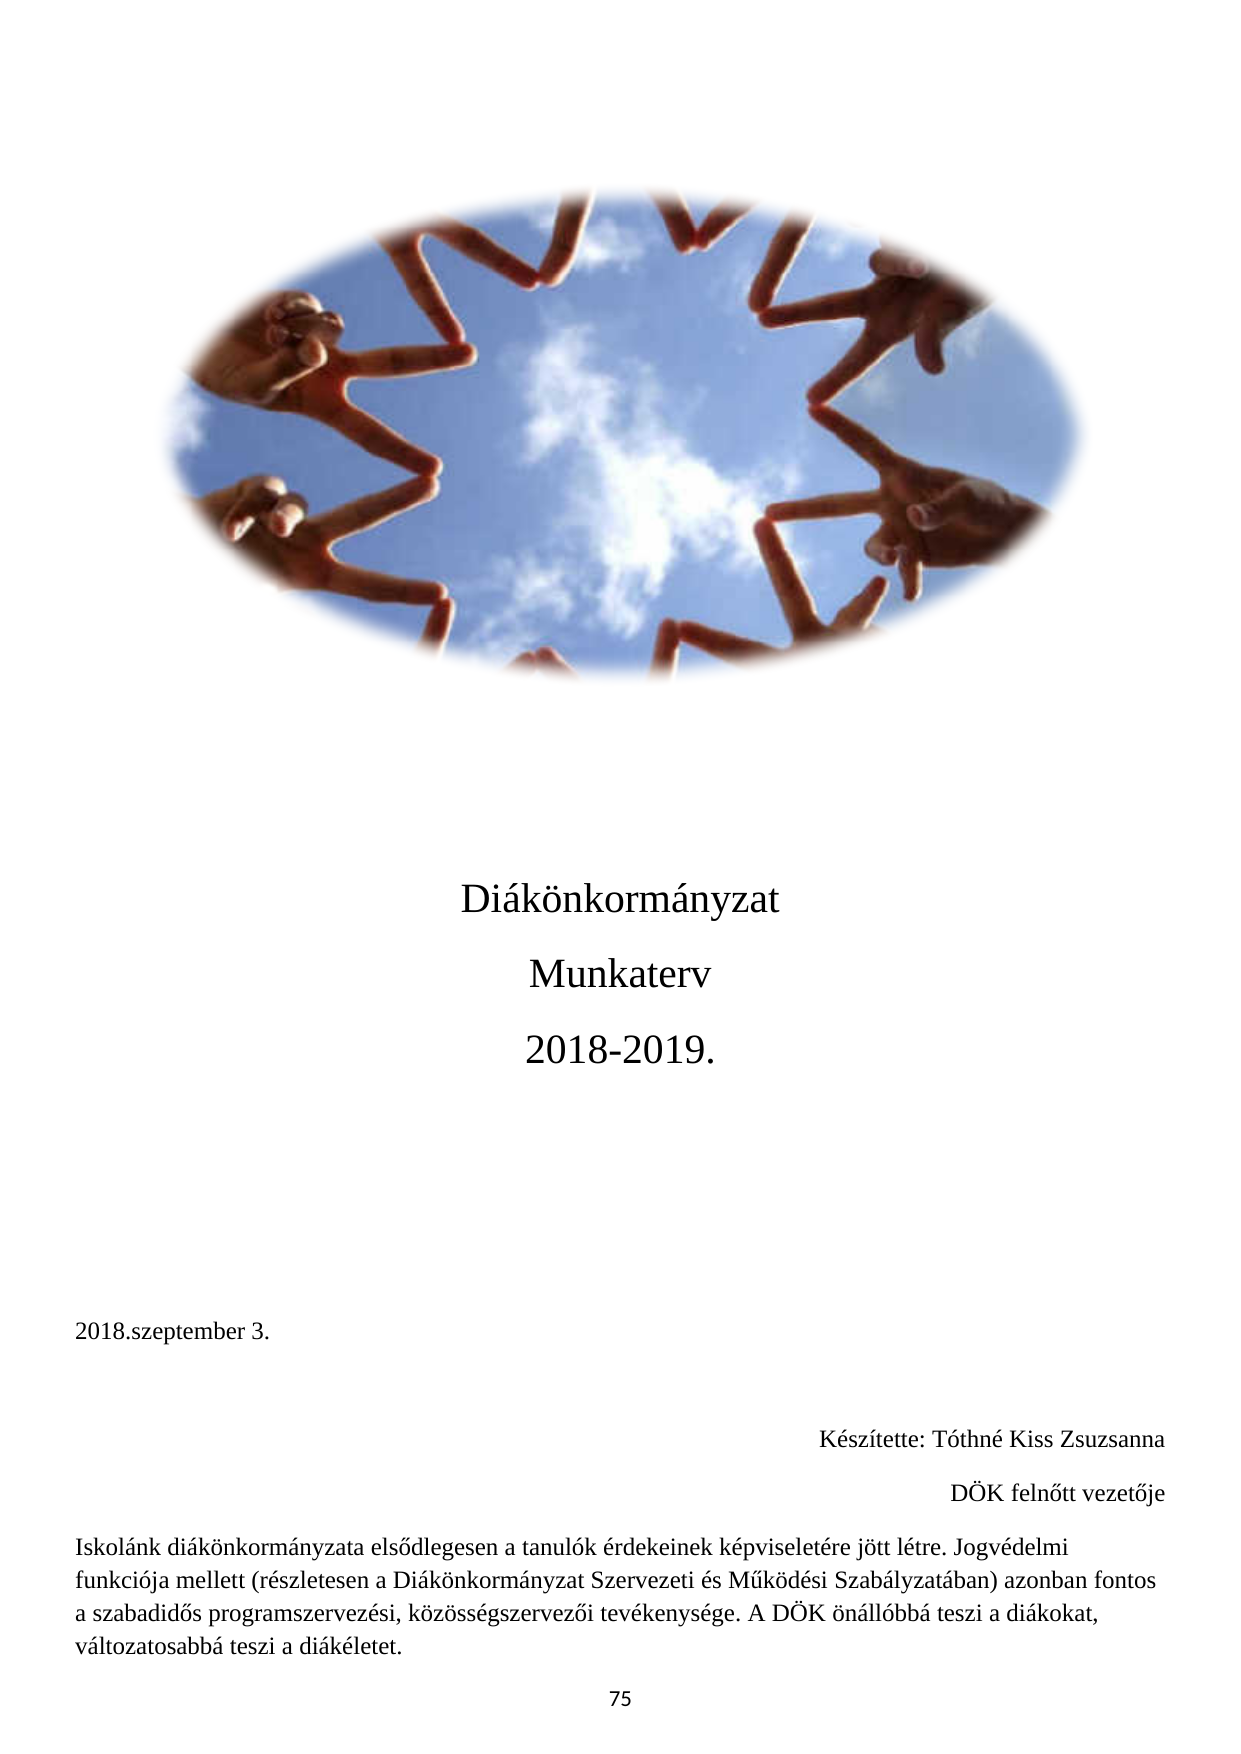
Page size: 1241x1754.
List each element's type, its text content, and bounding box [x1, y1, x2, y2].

text Diákönkormányzat [75, 873, 1165, 921]
picture [180, 211, 1065, 659]
text Munkaterv [75, 949, 1165, 997]
text Iskolánk diákönkormányzata elsődlegesen a tanulók érdekeinek képviseletére jött létre. Jogvédelmi funkciója mellett (részletesen a Diákönkormányzat Szervezeti és Működési Szabályzatában) azonban fontos a szabadidős programszervezési, közösségszervezői tevékenysége. A DÖK önállóbbá teszi a diákokat, változatosabbá teszi a diákéletet. [75, 1532, 1165, 1659]
text 2018-2019. [75, 1025, 1165, 1073]
text 2018.szeptember 3. [75, 1316, 1165, 1345]
text DÖK felnőtt vezetője [75, 1478, 1165, 1507]
text Készítette: Tóthné Kiss Zsuzsanna [75, 1424, 1165, 1453]
